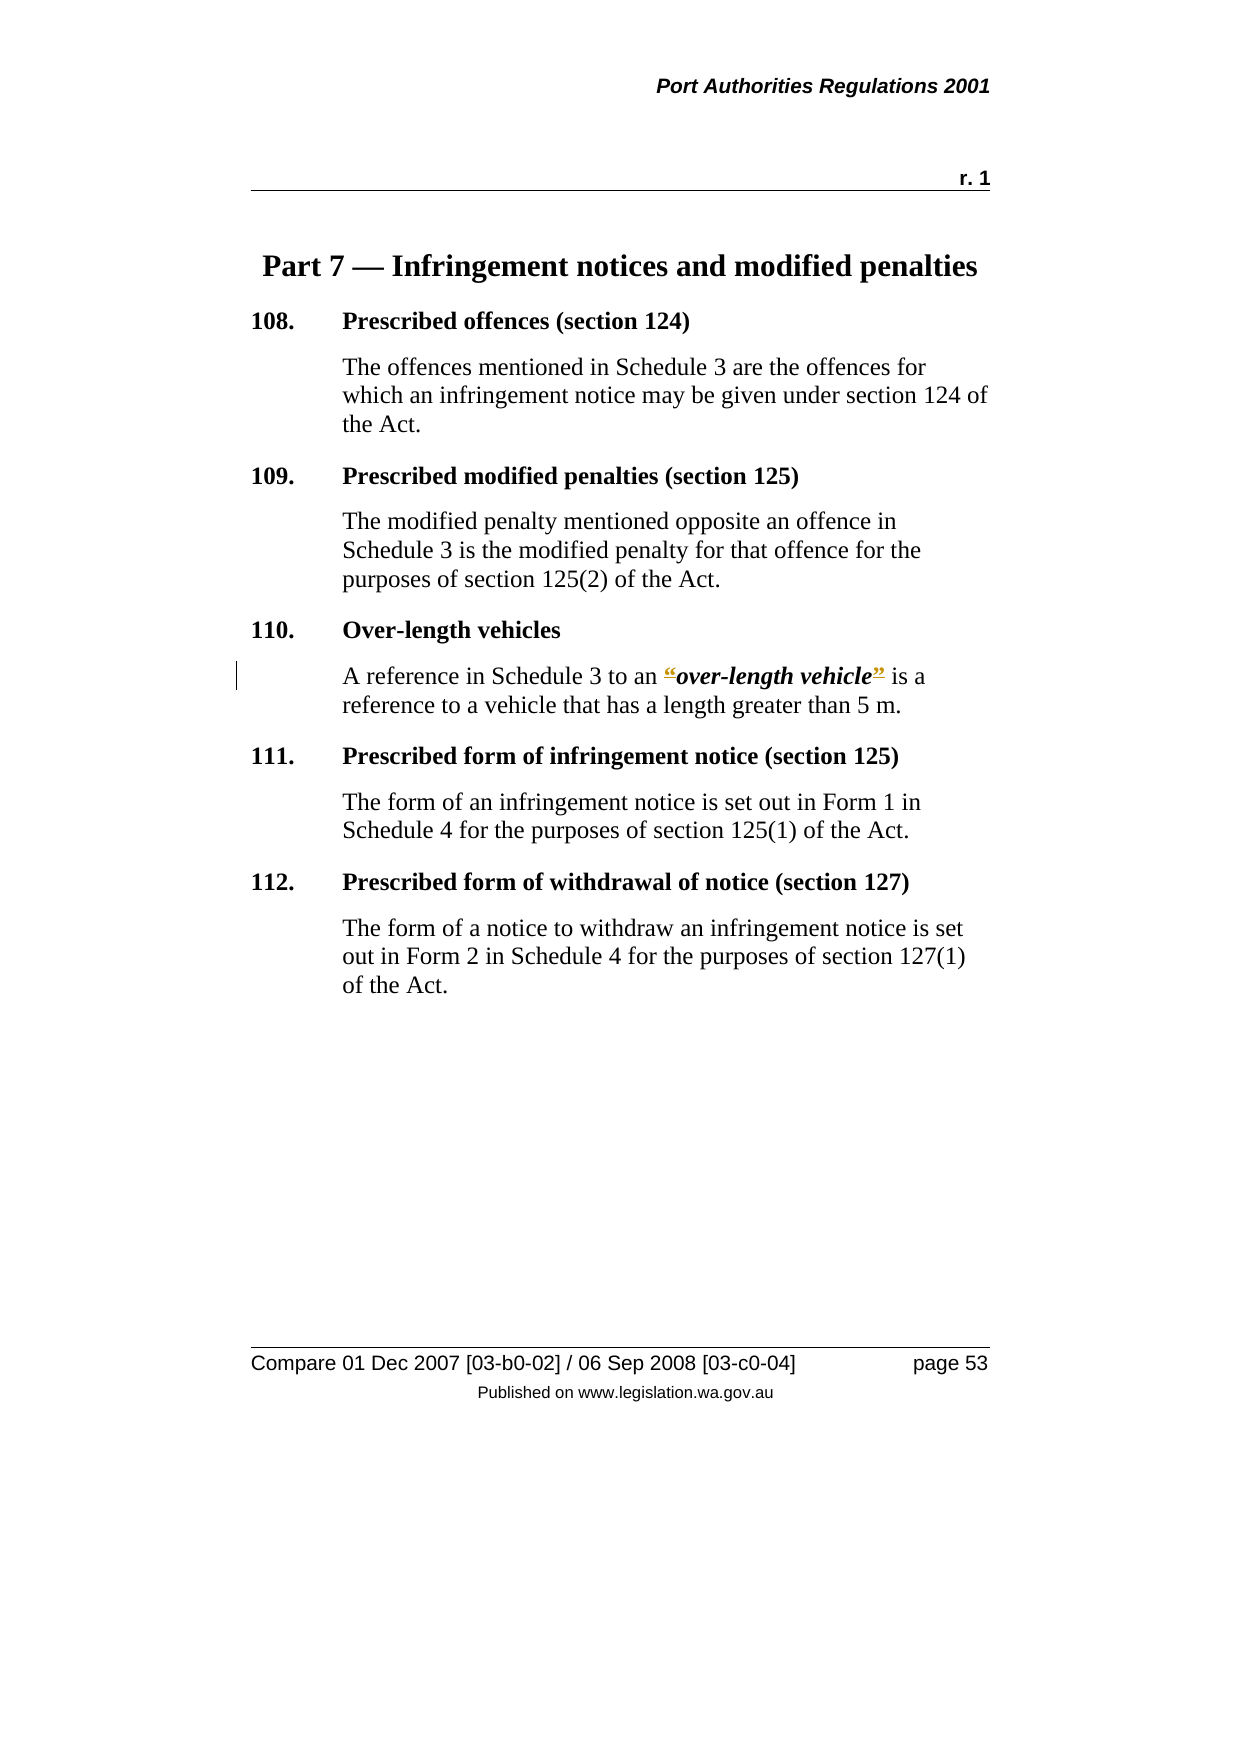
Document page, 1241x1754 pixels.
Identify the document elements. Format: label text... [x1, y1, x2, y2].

text The form of an infringement notice is set out in Form 1 in Schedule 4 for the purposes of section 125(1) of the Act. [251, 787, 990, 844]
text The offences mentioned in Schedule 3 are the offences for which an infringement notice may be given under section 124 of the Act. [251, 352, 990, 438]
subtitle 109. Prescribed modified penalties (section 125) [251, 461, 990, 490]
subtitle 111. Prescribed form of infringement notice (section 125) [251, 741, 990, 770]
text The form of a notice to withdraw an infringement notice is set out in Form 2 in Schedule 4 for the purposes of section 127(1) of the Act. [251, 913, 990, 999]
text A reference in Schedule 3 to an over-length vehicle is a reference to a vehicle that has a length greater than 5 m. [251, 661, 990, 718]
text The modified penalty mentioned opposite an offence in Schedule 3 is the modified penalty for that offence for the purposes of section 125(2) of the Act. [251, 506, 990, 593]
subtitle 110. Over-length vehicles [251, 616, 990, 644]
subtitle 108. Prescribed offences (section 124) [251, 306, 990, 335]
subtitle Part 7 — Infringement notices and modified penalties [251, 247, 990, 283]
subtitle 112. Prescribed form of withdrawal of notice (section 127) [251, 867, 990, 896]
